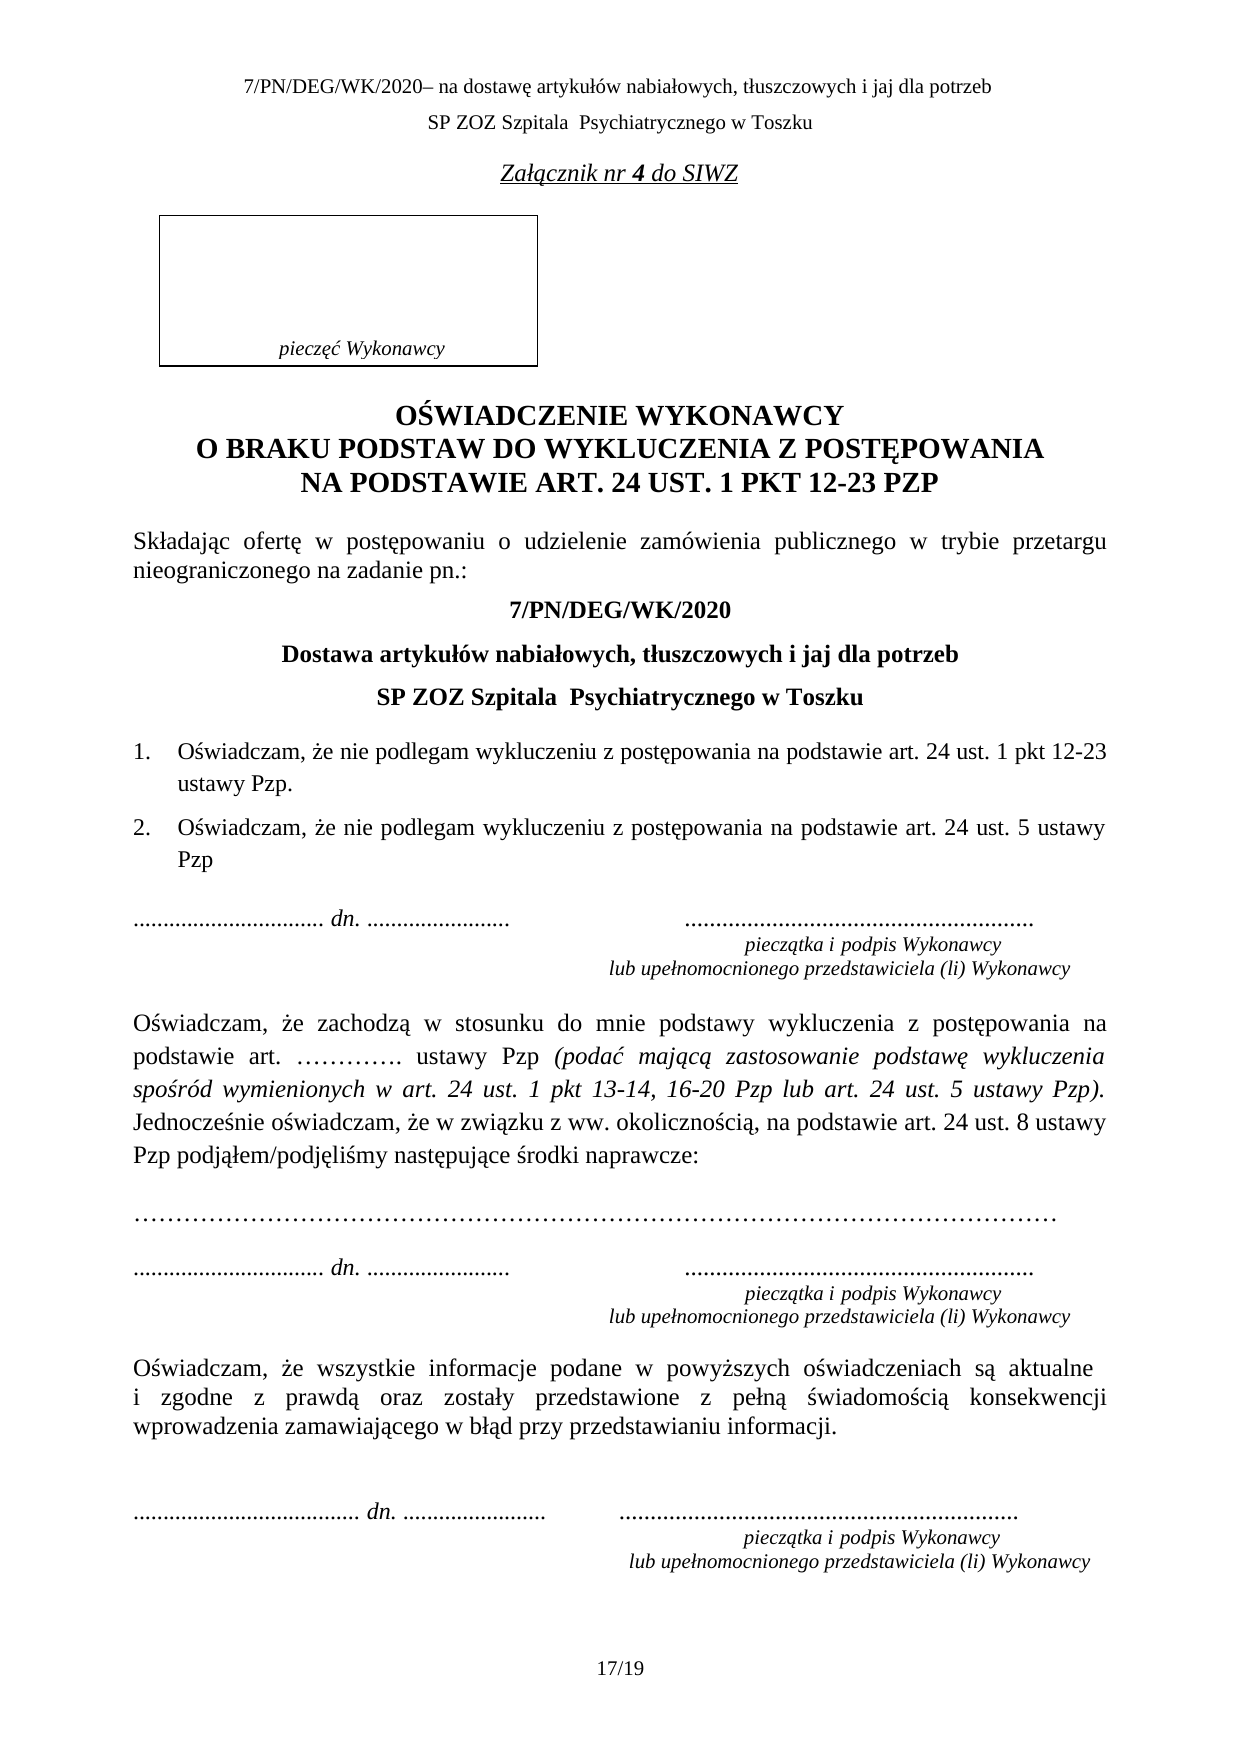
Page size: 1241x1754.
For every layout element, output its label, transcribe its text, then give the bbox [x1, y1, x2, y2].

text ...................................... dn. ........................ ................................................................ [133, 1496, 1107, 1525]
text O BRAKU PODSTAW DO WYKLUCZENIA Z POSTĘPOWANIA [133, 431, 1107, 465]
list Oświadczam, że nie podlegam wykluczeniu z postępowania na podstawie art. 24 ust. 5 ustawy Pzp [133, 813, 1107, 872]
subtitle Załącznik nr 4 do SIWZ [133, 158, 1107, 187]
text ................................ dn. ........................ ........................................................ [133, 1252, 1107, 1280]
text Składając ofertę w postępowaniu o udzielenie zamówienia publicznego w trybie przetargu nieograniczonego na zadanie pn.: [133, 526, 1107, 583]
text lub upełnomocnionego przedstawiciela (li) Wykonawcy [133, 956, 1107, 980]
text 7/PN/DEG/WK/2020 [133, 596, 1107, 624]
list Oświadczam, że nie podlegam wykluczeniu z postępowania na podstawie art. 24 ust. 1 pkt 12-23 ustawy Pzp. [133, 737, 1107, 797]
text OŚWIADCZENIE WYKONAWCY [133, 398, 1106, 431]
text ................................ dn. ........................ ........................................................ [133, 903, 1107, 932]
text Oświadczam, że wszystkie informacje podane w powyższych oświadczeniach są aktualne i zgodne z prawdą oraz zostały przedstawione z pełną świadomością konsekwencji wprowadzenia zamawiającego w błąd przy przedstawianiu informacji. [133, 1353, 1107, 1440]
text NA PODSTAWIE ART. 24 UST. 1 PKT 12-23 PZP [133, 465, 1106, 498]
text pieczątka i podpis Wykonawcy [133, 1525, 1107, 1549]
text Dostawa artykułów nabiałowych, tłuszczowych i jaj dla potrzeb SP ZOZ Szpitala Psychiatrycznego w Toszku [133, 639, 1107, 711]
text pieczątka i podpis Wykonawcy [133, 1280, 1107, 1304]
text Oświadczam, że zachodzą w stosunku do mnie podstawy wykluczenia z postępowania na podstawie art. …………. ustawy Pzp (podać mającą zastosowanie podstawę wykluczenia spośród wymienionych w art. 24 ust. 1 pkt 13-14, 16-20 Pzp lub art. 24 ust. 5 ustawy Pzp). Jednocześnie oświadczam, że w związku z ww. okolicznością, na podstawie art. 24 ust. 8 ustawy Pzp podjąłem/podjęliśmy następujące środki naprawcze: [133, 1008, 1107, 1169]
subtitle lub upełnomocnionego przedstawiciela (li) Wykonawcy [133, 1549, 1107, 1573]
text lub upełnomocnionego przedstawiciela (li) Wykonawcy [133, 1304, 1107, 1328]
text pieczątka i podpis Wykonawcy [133, 932, 1107, 956]
text ………………………………………………………………………………………………… [133, 1198, 1107, 1227]
